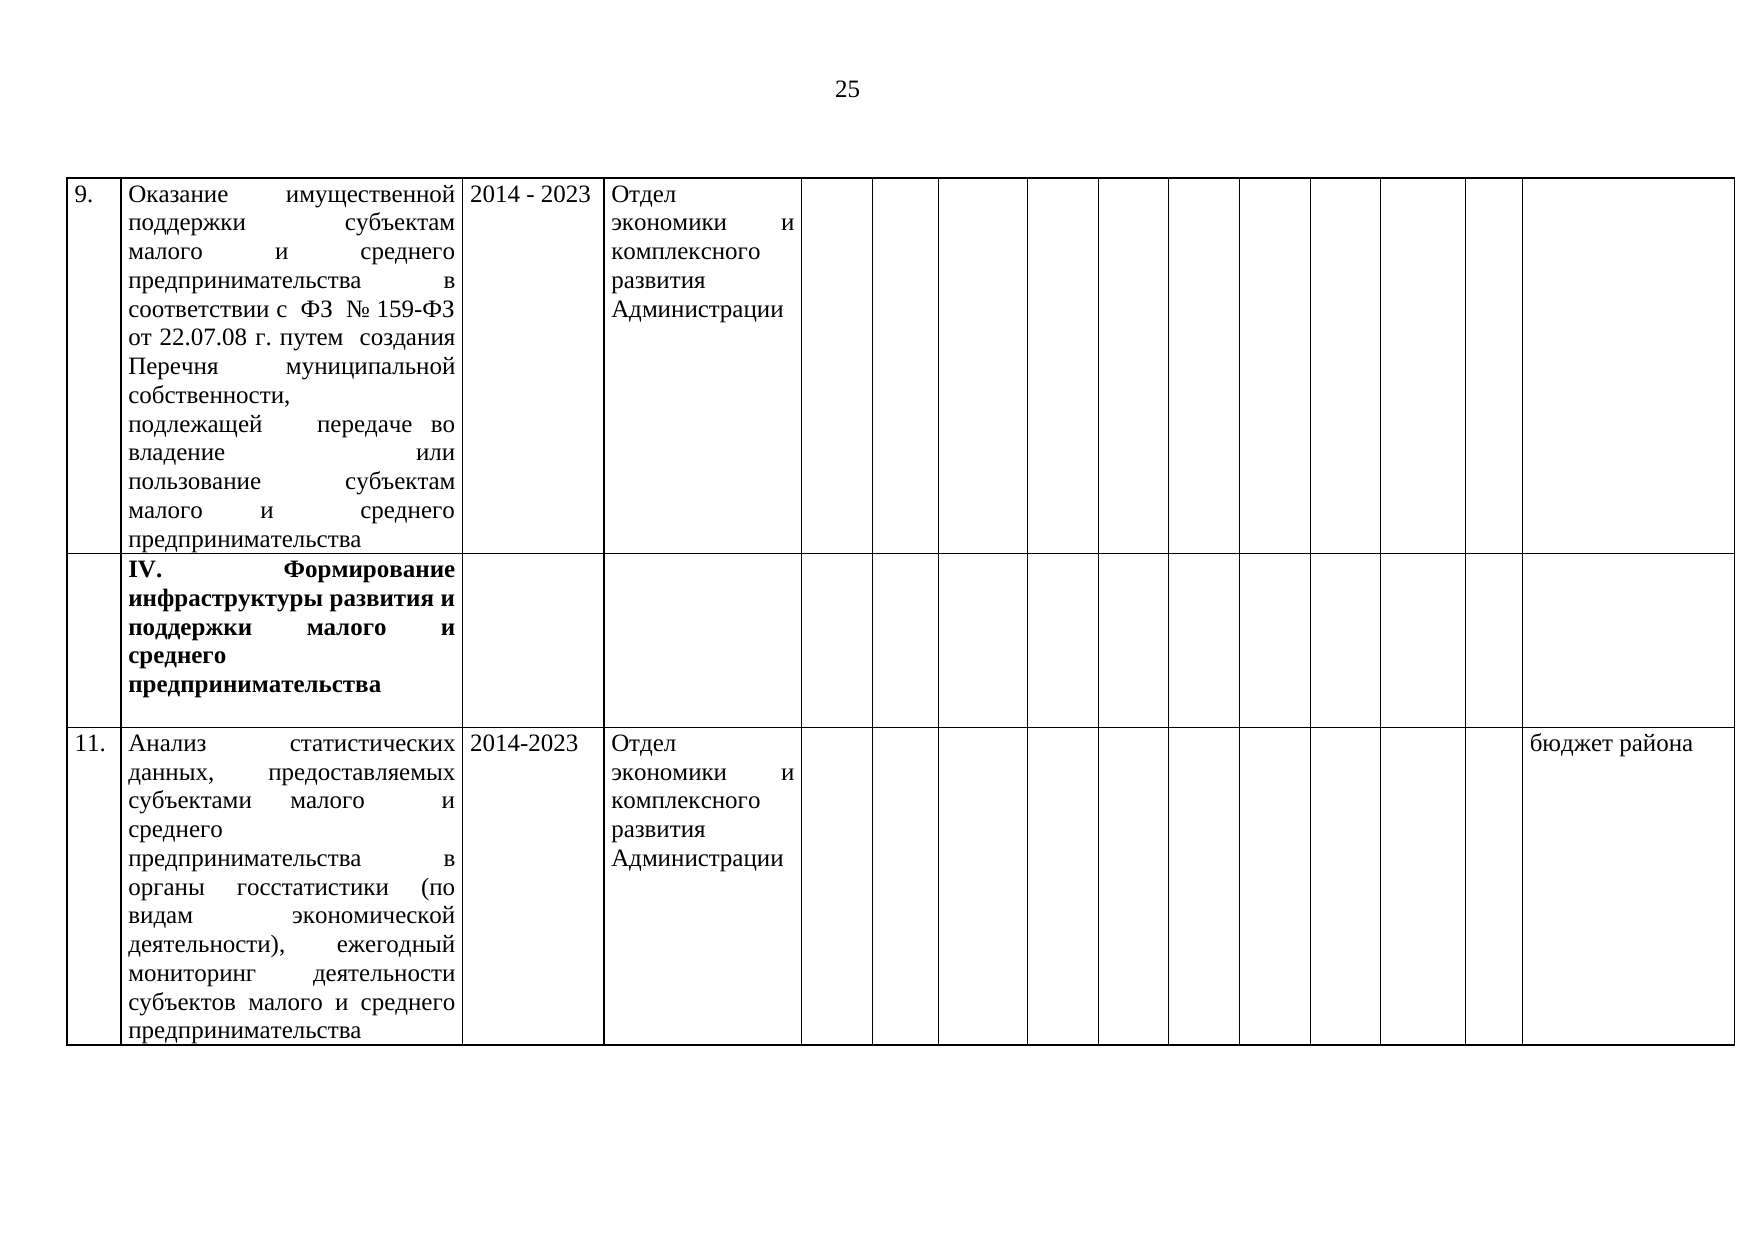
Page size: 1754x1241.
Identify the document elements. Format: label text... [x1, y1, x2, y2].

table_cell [605, 728, 801, 1044]
table_cell 9. [68, 179, 120, 552]
table_cell [802, 728, 872, 1044]
table_cell [605, 554, 801, 727]
table_cell [939, 728, 1027, 1044]
table_cell [873, 554, 938, 727]
table_cell [939, 179, 1027, 552]
table_cell [1523, 179, 1734, 552]
table_cell [1466, 179, 1522, 552]
table_cell [1311, 554, 1380, 727]
table_cell [1028, 179, 1098, 552]
table_cell 2014 - 2023 [463, 179, 603, 552]
table_cell [1169, 554, 1239, 727]
table_cell Анализ статистических данных, предоставляемых субъектами малого и среднего предпринимательства в органы госстатистики (по видам экономической деятельности), ежегодный мониторинг деятельности субъектов малого и среднего предпринимательства [122, 728, 462, 1044]
table_cell [1311, 728, 1380, 1044]
table_cell [1028, 728, 1098, 1044]
table_cell [802, 179, 872, 552]
table_cell [1099, 554, 1168, 727]
table_cell [873, 179, 938, 552]
table_cell Оказание имущественной поддержки субъектам малого и среднего предпринимательства в соответствии с ФЗ № 159-ФЗ от 22.07.08 г. путем создания Перечня муниципальной собственности, подлежащей передаче во владение или пользование субъектам малого и среднего предпринимательства [122, 179, 462, 552]
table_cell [605, 179, 801, 552]
table_cell IV. Формирование инфраструктуры развития и поддержки малого и среднего предпринимательства [122, 554, 462, 727]
table_cell [939, 554, 1027, 727]
table_cell [1240, 728, 1310, 1044]
table_cell [1169, 728, 1239, 1044]
table_cell 2014-2023 [463, 728, 603, 1044]
table_cell [1240, 554, 1310, 727]
table_cell [1311, 179, 1380, 552]
table_cell бюджет района [1523, 728, 1734, 1044]
table_cell [873, 728, 938, 1044]
table_cell [1169, 179, 1239, 552]
table_cell [1099, 728, 1168, 1044]
table_cell [1240, 179, 1310, 552]
table_cell [68, 554, 120, 727]
table_cell [1381, 554, 1465, 727]
table_cell [1028, 554, 1098, 727]
table_cell [1466, 554, 1522, 727]
table_cell [463, 554, 603, 727]
table_cell [1523, 554, 1734, 727]
table_cell [1099, 179, 1168, 552]
table_cell 11. [68, 728, 120, 1044]
table_cell [1381, 728, 1465, 1044]
table_cell [1381, 179, 1465, 552]
table_cell [1466, 728, 1522, 1044]
table_cell [802, 554, 872, 727]
